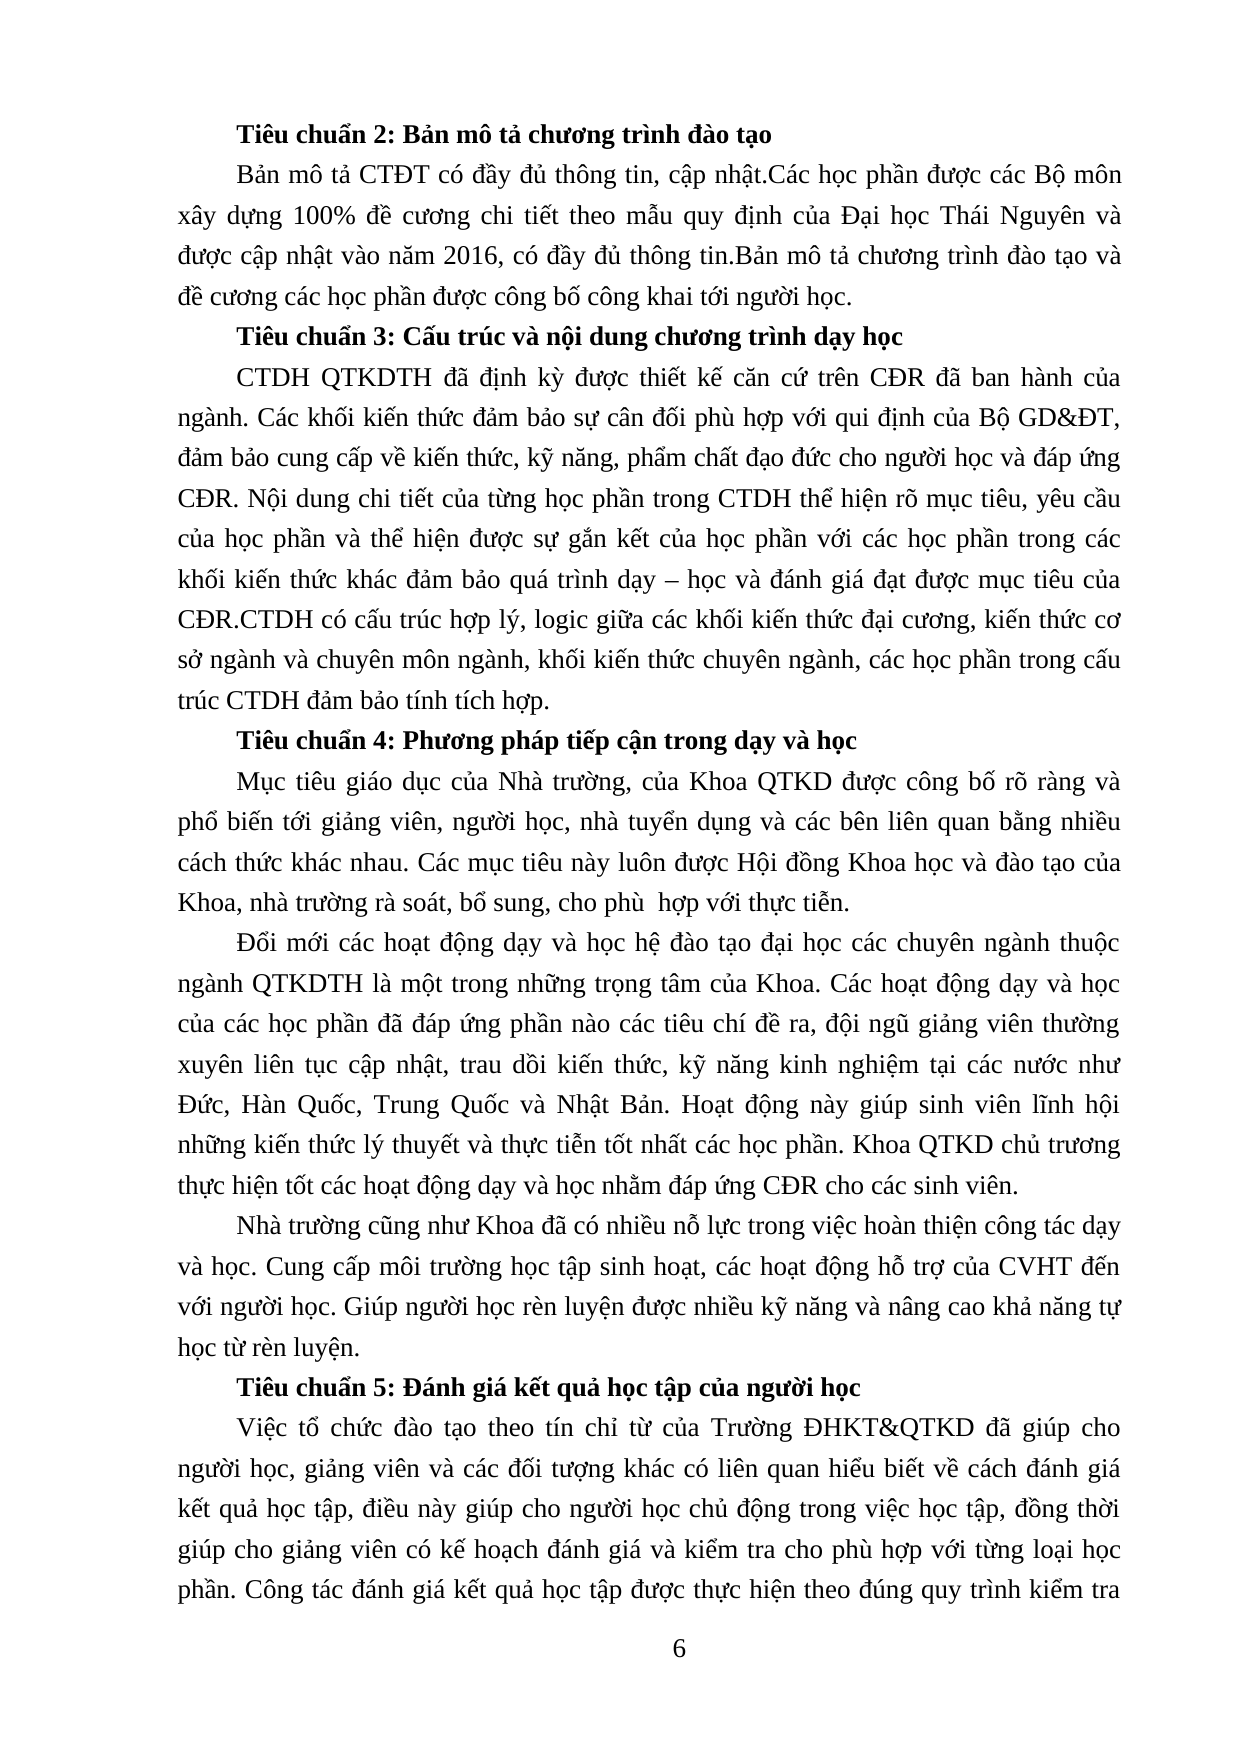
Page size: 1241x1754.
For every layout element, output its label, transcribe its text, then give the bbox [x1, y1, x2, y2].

text Tiêu chuẩn 2: Bản mô tả chương trình đào tạo [177, 118, 1122, 149]
text Tiêu chuẩn 3: Cấu trúc và nội dung chương trình dạy học [177, 320, 1122, 351]
text Mục tiêu giáo dục của Nhà trường, của Khoa QTKD được công bố rõ ràng và phổ biến tới giảng viên, người học, nhà tuyển dụng và các bên liên quan bằng nhiều cách thức khác nhau. Các mục tiêu này luôn được Hội đồng Khoa học và đào tạo của Khoa, nhà trường rà soát, bổ sung, cho phù hợp với thực tiễn. [177, 765, 1122, 917]
list Tiêu chuẩn 5: Đánh giá kết quả học tập của người học [177, 1371, 1122, 1402]
text Nhà trường cũng như Khoa đã có nhiều nỗ lực trong việc hoàn thiện công tác dạy và học. Cung cấp môi trường học tập sinh hoạt, các hoạt động hỗ trợ của CVHT đến với người học. Giúp người học rèn luyện được nhiều kỹ năng và nâng cao khả năng tự học từ rèn luyện. [177, 1209, 1122, 1362]
list Tiêu chuẩn 4: Phương pháp tiếp cận trong dạy và học [177, 724, 1122, 756]
text CTDH QTKDTH đã định kỳ được thiết kế căn cứ trên CĐR đã ban hành của ngành. Các khối kiến thức đảm bảo sự cân đối phù hợp với qui định của Bộ GD&ĐT, đảm bảo cung cấp về kiến thức, kỹ năng, phẩm chất đạo đức cho người học và đáp ứng CĐR. Nội dung chi tiết của từng học phần trong CTDH thể hiện rõ mục tiêu, yêu cầu của học phần và thể hiện được sự gắn kết của học phần với các học phần trong các khối kiến thức khác đảm bảo quá trình dạy – học và đánh giá đạt được mục tiêu của CĐR.CTDH có cấu trúc hợp lý, logic giữa các khối kiến thức đại cương, kiến thức cơ sở ngành và chuyên môn ngành, khối kiến thức chuyên ngành, các học phần trong cấu trúc CTDH đảm bảo tính tích hợp. [177, 361, 1122, 715]
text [177, 1411, 1122, 1604]
text Đổi mới các hoạt động dạy và học hệ đào tạo đại học các chuyên ngành thuộc ngành QTKDTH là một trong những trọng tâm của Khoa. Các hoạt động dạy và học của các học phần đã đáp ứng phần nào các tiêu chí đề ra, đội ngũ giảng viên thường xuyên liên tục cập nhật, trau dồi kiến thức, kỹ năng kinh nghiệm tại các nước như Đức, Hàn Quốc, Trung Quốc và Nhật Bản. Hoạt động này giúp sinh viên lĩnh hội những kiến thức lý thuyết và thực tiễn tốt nhất các học phần. Khoa QTKD chủ trương thực hiện tốt các hoạt động dạy và học nhằm đáp ứng CĐR cho các sinh viên. [177, 926, 1122, 1200]
text Bản mô tả CTĐT có đầy đủ thông tin, cập nhật.Các học phần được các Bộ môn xây dựng 100% đề cương chi tiết theo mẫu quy định của Đại học Thái Nguyên và được cập nhật vào năm 2016, có đầy đủ thông tin.Bản mô tả chương trình đào tạo và đề cương các học phần được công bố công khai tới người học. [177, 158, 1122, 311]
